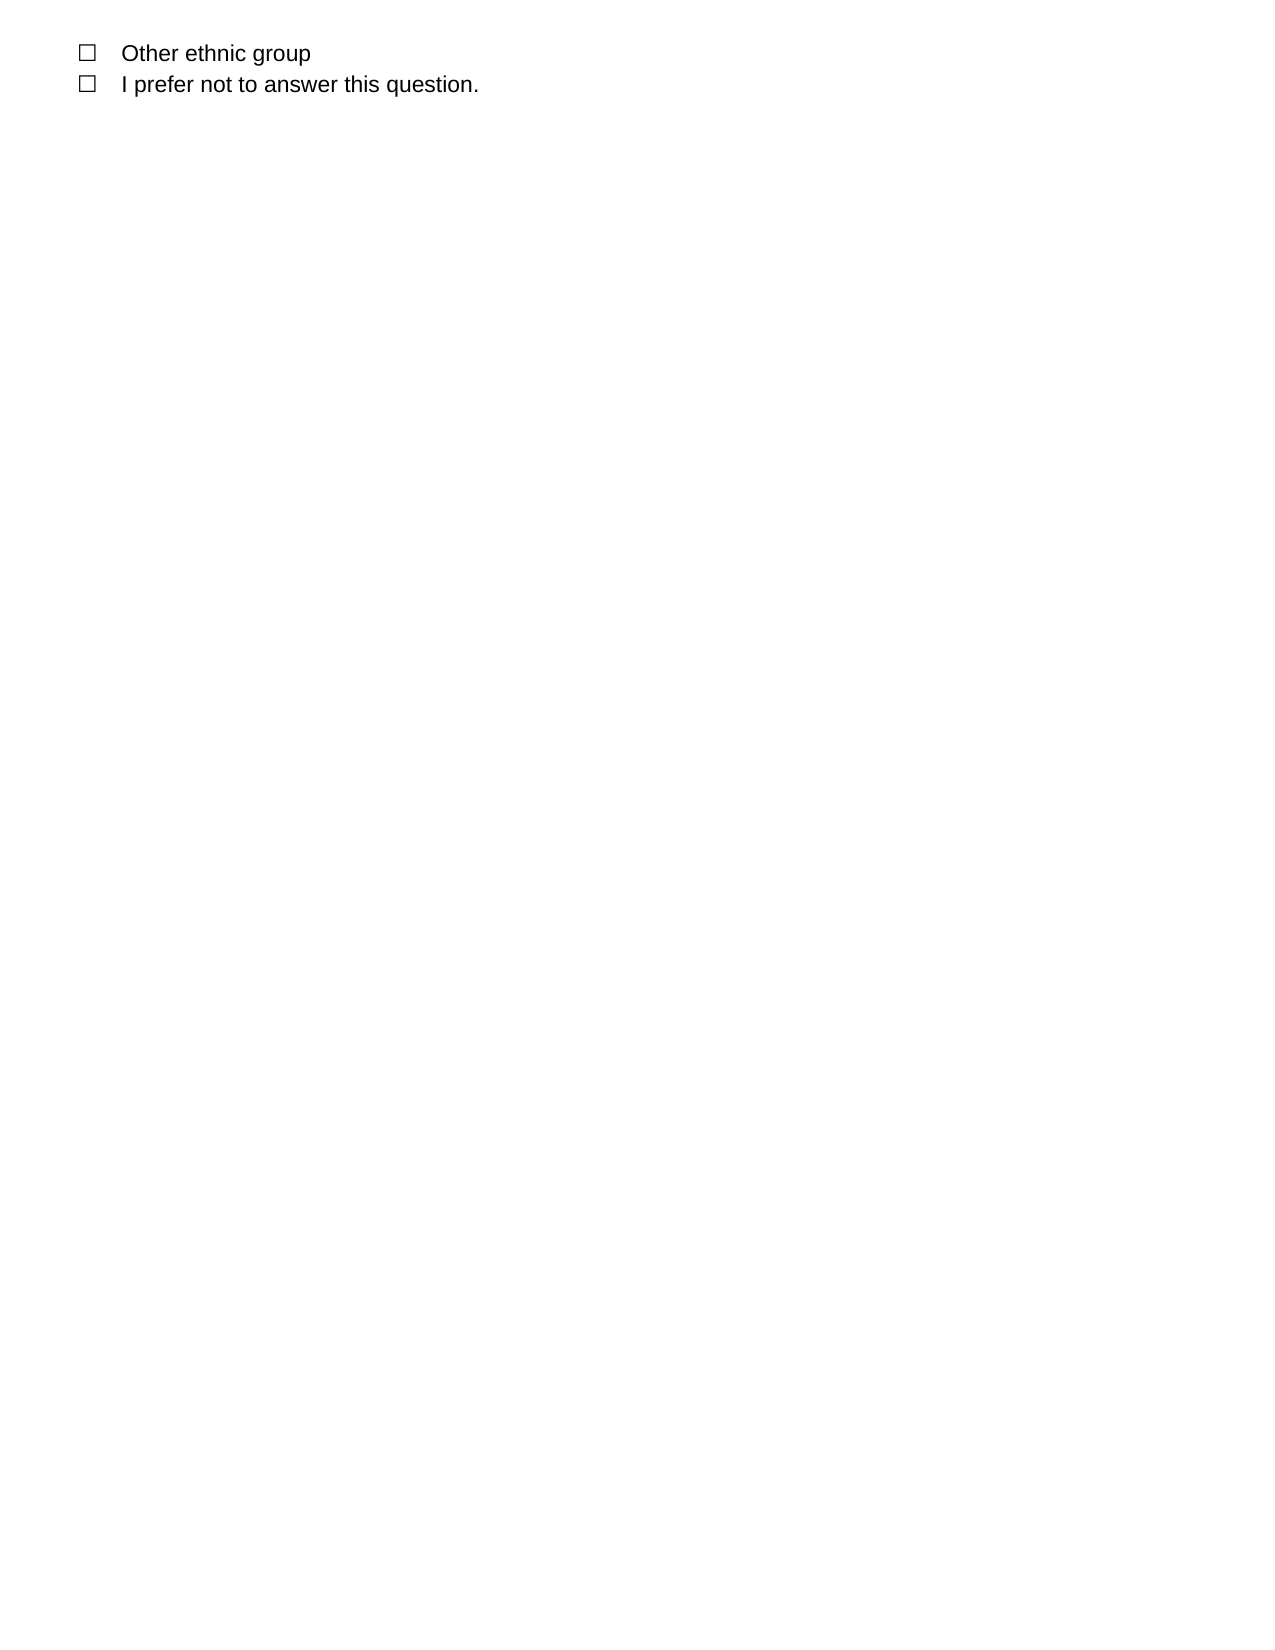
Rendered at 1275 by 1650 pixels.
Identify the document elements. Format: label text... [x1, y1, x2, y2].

text Other ethnic group [77, 37, 611, 68]
text I prefer not to answer this question. [77, 68, 611, 100]
